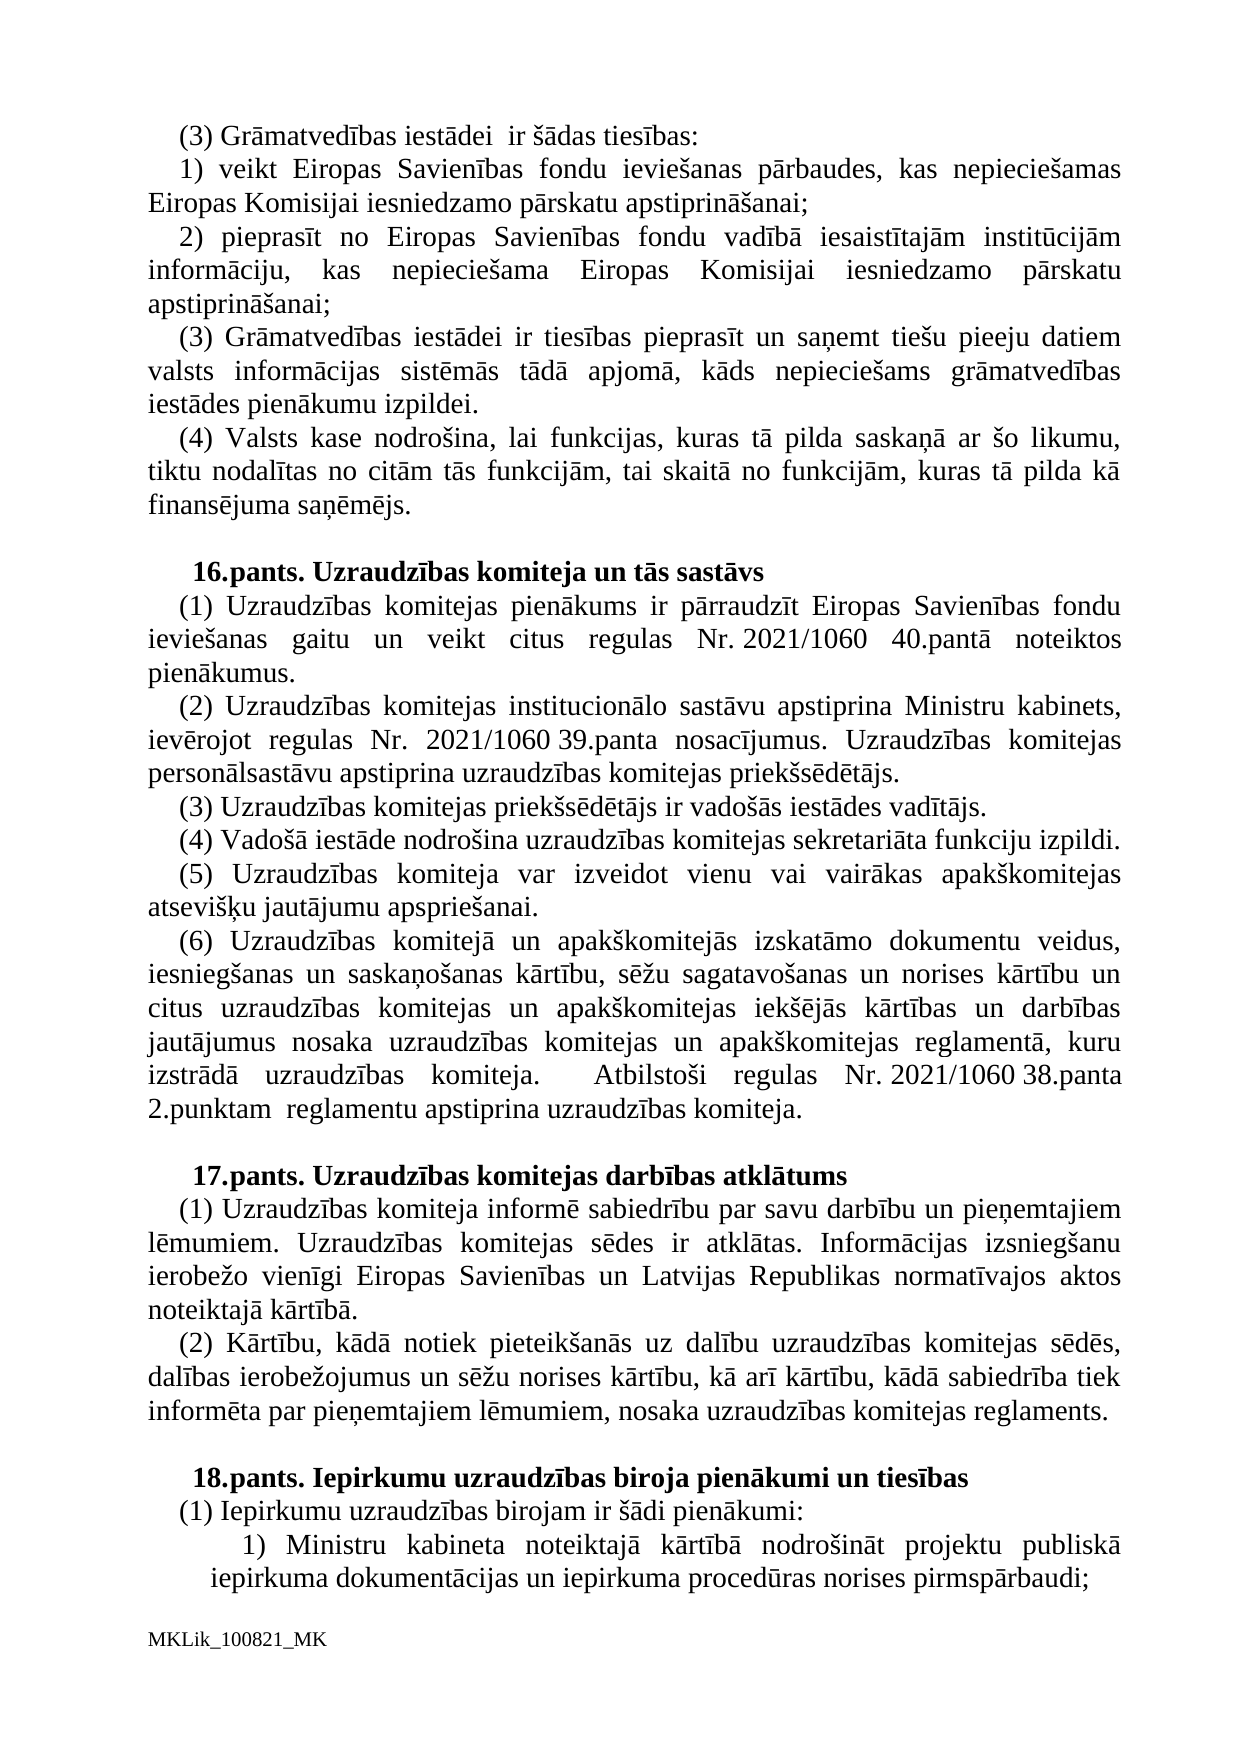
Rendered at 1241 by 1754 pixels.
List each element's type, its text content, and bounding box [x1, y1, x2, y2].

text (1) Uzraudzības komitejas pienākums ir pārraudzīt Eiropas Savienības fondu ieviešanas gaitu un veikt citus regulas Nr. 2021/1060 40.pantā noteiktos pienākumus. [148, 588, 1122, 688]
text (3) Uzraudzības komitejas priekšsēdētājs ir vadošās iestādes vadītājs. [148, 789, 1122, 822]
text (1) Iepirkumu uzraudzības birojam ir šādi pienākumi: [148, 1493, 1122, 1527]
text (3) Grāmatvedības iestādei ir šādas tiesības: [148, 118, 1122, 152]
text (2) Uzraudzības komitejas institucionālo sastāvu apstiprina Ministru kabinets, ievērojot regulas Nr. 2021/1060 39.panta nosacījumus. Uzraudzības komitejas personālsastāvu apstiprina uzraudzības komitejas priekšsēdētājs. [148, 688, 1122, 789]
text 1) veikt Eiropas Savienības fondu ieviešanas pārbaudes, kas nepieciešamas Eiropas Komisijai iesniedzamo pārskatu apstiprināšanai; [148, 152, 1122, 219]
text 2) pieprasīt no Eiropas Savienības fondu vadībā iesaistītajām institūcijām informāciju, kas nepieciešama Eiropas Komisijai iesniedzamo pārskatu apstiprināšanai; [148, 219, 1122, 319]
list pants. Uzraudzības komitejas darbības atklātums [192, 1158, 1122, 1191]
text (4) Valsts kase nodrošina, lai funkcijas, kuras tā pilda saskaņā ar šo likumu, tiktu nodalītas no citām tās funkcijām, tai skaitā no funkcijām, kuras tā pilda kā finansējuma saņēmējs. [148, 420, 1122, 521]
text (2) Kārtību, kādā notiek pieteikšanās uz dalību uzraudzības komitejas sēdēs, dalības ierobežojumus un sēžu norises kārtību, kā arī kārtību, kādā sabiedrība tiek informēta par pieņemtajiem lēmumiem, nosaka uzraudzības komitejas reglaments. [148, 1326, 1122, 1426]
text 1) Ministru kabineta noteiktajā kārtībā nodrošināt projektu publiskā iepirkuma dokumentācijas un iepirkuma procedūras norises pirmspārbaudi; [210, 1527, 1122, 1594]
list pants. Iepirkumu uzraudzības biroja pienākumi un tiesības [192, 1460, 1122, 1493]
list pants. Uzraudzības komiteja un tās sastāvs [192, 554, 1122, 588]
text (4) Vadošā iestāde nodrošina uzraudzības komitejas sekretariāta funkciju izpildi. [148, 822, 1122, 856]
text (3) Grāmatvedības iestādei ir tiesības pieprasīt un saņemt tiešu pieeju datiem valsts informācijas sistēmās tādā apjomā, kāds nepieciešams grāmatvedības iestādes pienākumu izpildei. [148, 319, 1122, 420]
text (5) Uzraudzības komiteja var izveidot vienu vai vairākas apakškomitejas atsevišķu jautājumu apspriešanai. [148, 856, 1122, 923]
text (6) Uzraudzības komitejā un apakškomitejās izskatāmo dokumentu veidus, iesniegšanas un saskaņošanas kārtību, sēžu sagatavošanas un norises kārtību un citus uzraudzības komitejas un apakškomitejas iekšējās kārtības un darbības jautājumus nosaka uzraudzības komitejas un apakškomitejas reglamentā, kuru izstrādā uzraudzības komiteja. Atbilstoši regulas Nr. 2021/1060 38.panta 2.punktam reglamentu apstiprina uzraudzības komiteja. [148, 923, 1122, 1124]
text (1) Uzraudzības komiteja informē sabiedrību par savu darbību un pieņemtajiem lēmumiem. Uzraudzības komitejas sēdes ir atklātas. Informācijas izsniegšanu ierobežo vienīgi Eiropas Savienības un Latvijas Republikas normatīvajos aktos noteiktajā kārtībā. [148, 1191, 1122, 1326]
